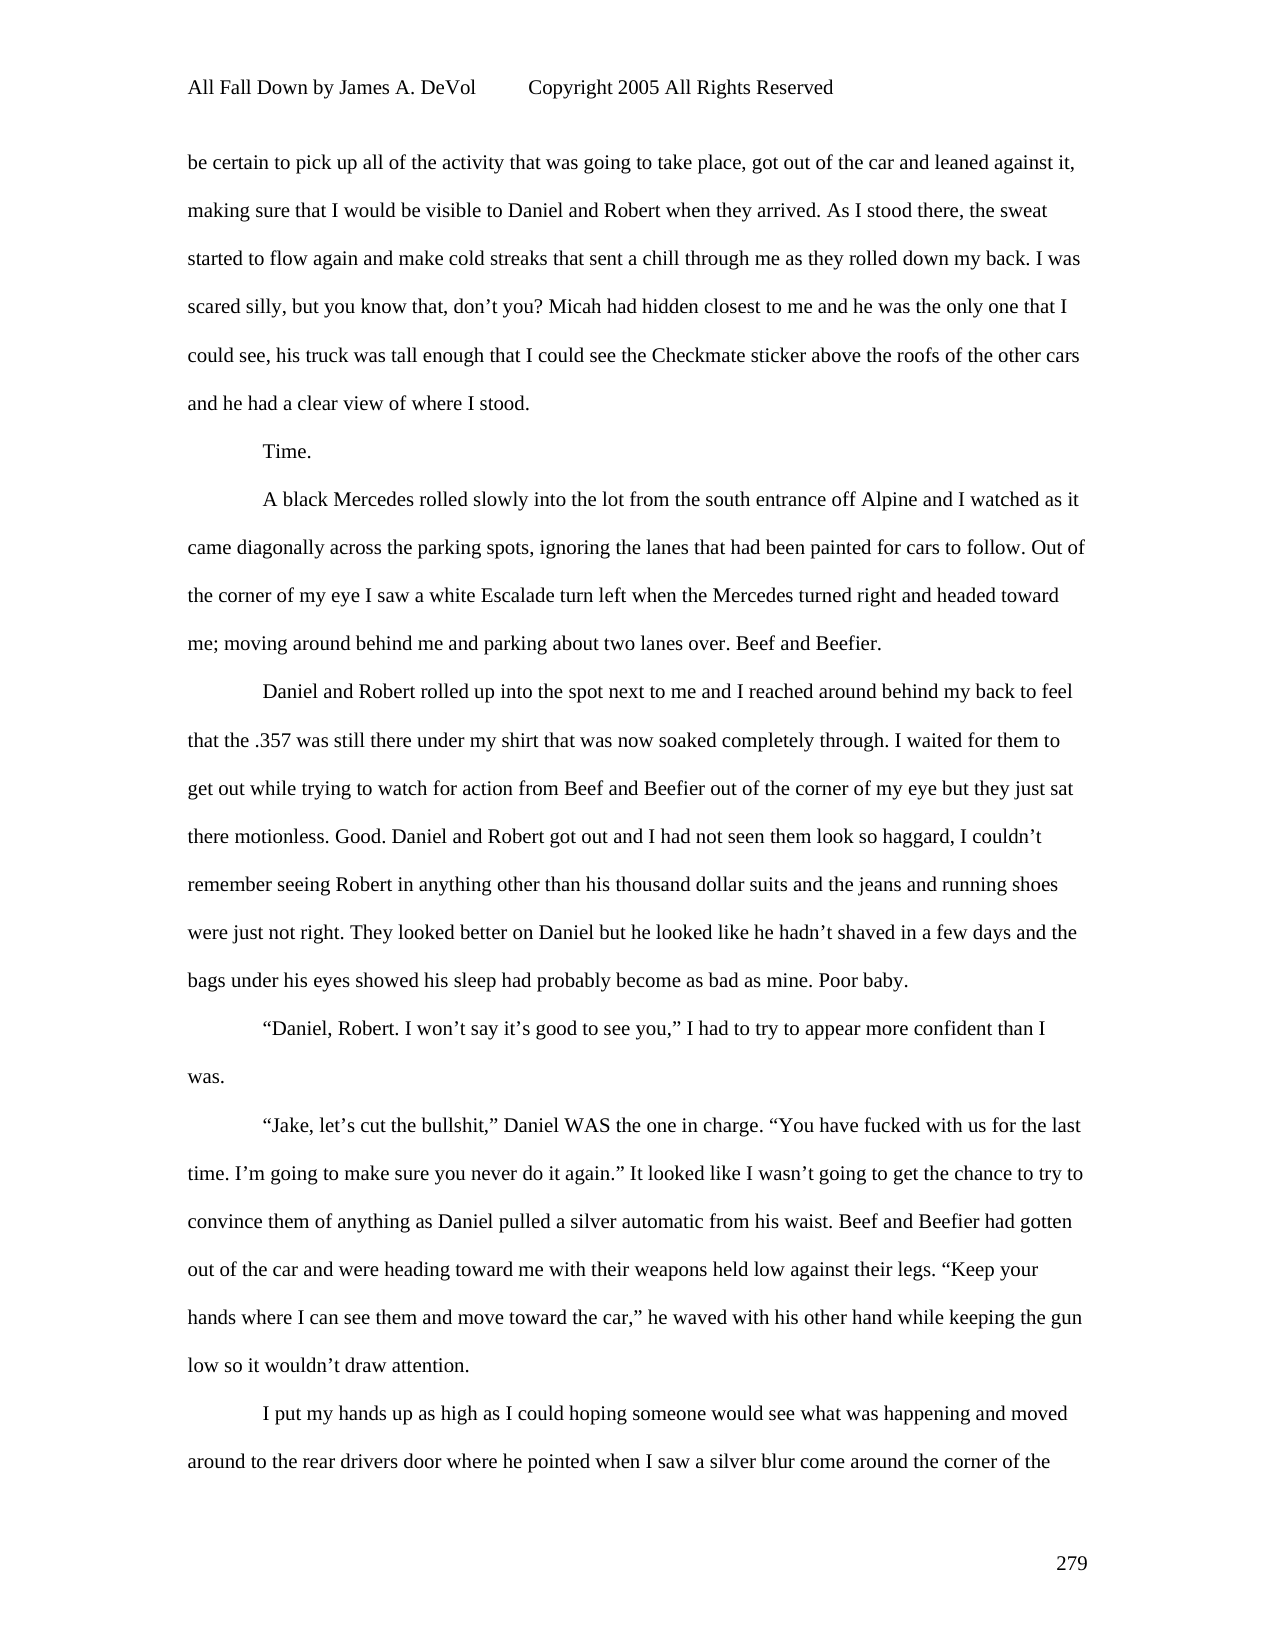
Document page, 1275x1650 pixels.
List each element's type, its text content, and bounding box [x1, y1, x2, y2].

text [187, 150, 1087, 415]
text Daniel and Robert rolled up into the spot next to me and I reached around behind my back to feel that the .357 was still there under my shirt that was now soaked completely through. I waited for them to get out while trying to watch for action from Beef and Beefier out of the corner of my eye but they just sat there motionless. Good. Daniel and Robert got out and I had not seen them look so haggard, I couldn’t remember seeing Robert in anything other than his thousand dollar suits and the jeans and running shoes were just not right. They looked better on Daniel but he looked like he hadn’t shaved in a few days and the bags under his eyes showed his sleep had probably become as bad as mine. Poor baby. [187, 679, 1087, 992]
text “Jake, let’s cut the bullshit,” Daniel WAS the one in charge. “You have fucked with us for the last time. I’m going to make sure you never do it again.” It looked like I wasn’t going to get the chance to try to convince them of anything as Daniel pulled a silver automatic from his waist. Beef and Beefier had gotten out of the car and were heading toward me with their weapons held low against their legs. “Keep your hands where I can see them and move toward the car,” he waved with his other hand while keeping the gun low so it wouldn’t draw attention. [187, 1112, 1087, 1377]
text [187, 1401, 1087, 1473]
text Time. [187, 439, 1087, 463]
text “Daniel, Robert. I won’t say it’s good to see you,” I had to try to appear more confident than I was. [187, 1016, 1087, 1088]
text A black Mercedes rolled slowly into the lot from the south entrance off Alpine and I watched as it came diagonally across the parking spots, ignoring the lanes that had been painted for cars to follow. Out of the corner of my eye I saw a white Escalade turn left when the Mercedes turned right and headed toward me; moving around behind me and parking about two lanes over. Beef and Beefier. [187, 487, 1087, 655]
